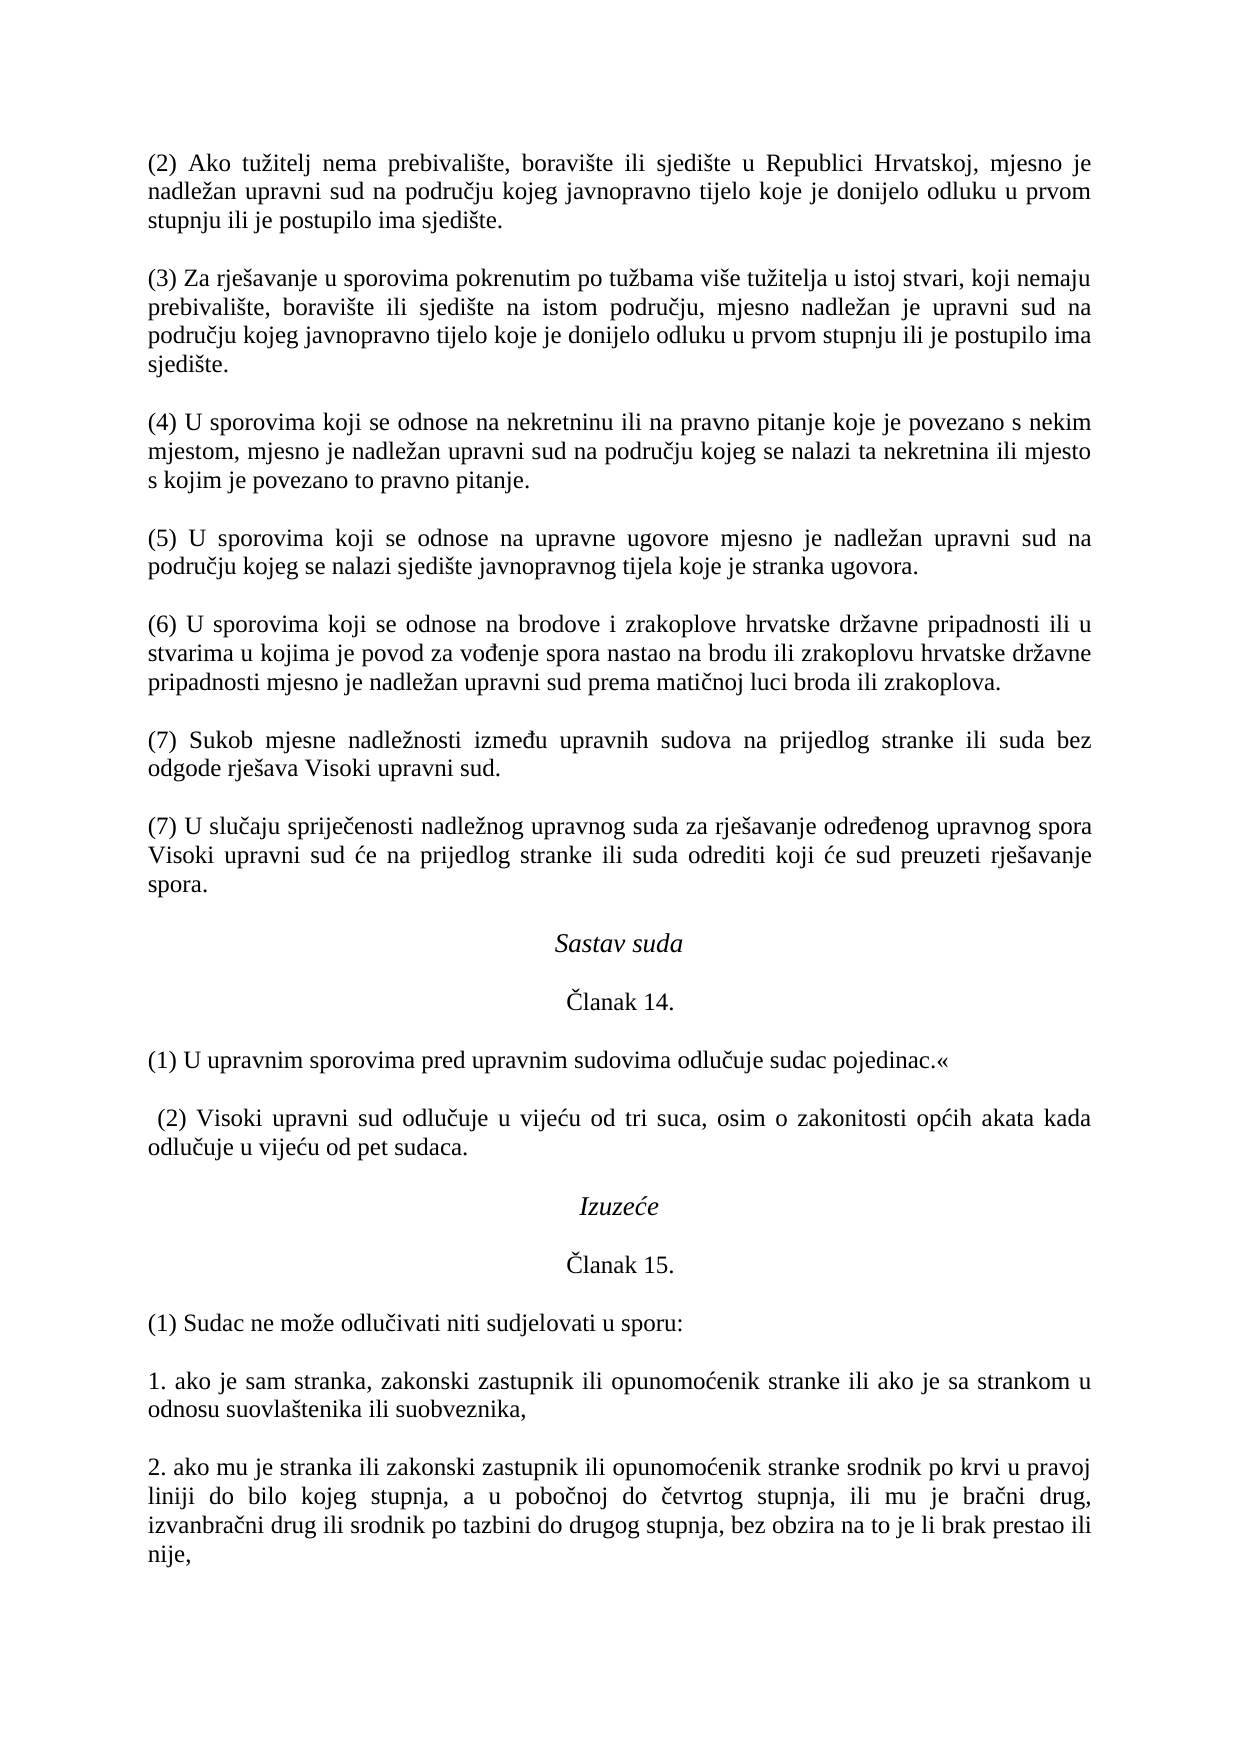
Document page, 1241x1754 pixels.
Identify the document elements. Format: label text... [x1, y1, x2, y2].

text (7) U slučaju spriječenosti nadležnog upravnog suda za rješavanje određenog upravnog spora Visoki upravni sud će na prijedlog stranke ili suda odrediti koji će sud preuzeti rješavanje spora. [148, 811, 1093, 898]
text (4) U sporovima koji se odnose na nekretninu ili na pravno pitanje koje je povezano s nekim mjestom, mjesno je nadležan upravni sud na području kojeg se nalazi ta nekretnina ili mjesto s kojim je povezano to pravno pitanje. [148, 407, 1093, 493]
text (3) Za rješavanje u sporovima pokrenutim po tužbama više tužitelja u istoj stvari, koji nemaju prebivalište, boravište ili sjedište na istom području, mjesno nadležan je upravni sud na području kojeg javnopravno tijelo koje je donijelo odluku u prvom stupnju ili je postupilo ima sjedište. [148, 263, 1093, 378]
text Članak 15. [148, 1250, 1093, 1279]
text (2) Ako tužitelj nema prebivalište, boravište ili sjedište u Republici Hrvatskoj, mjesno je nadležan upravni sud na području kojeg javnopravno tijelo koje je donijelo odluku u prvom stupnju ili je postupilo ima sjedište. [148, 148, 1093, 234]
text Izuzeće [148, 1189, 1093, 1221]
text (7) Sukob mjesne nadležnosti između upravnih sudova na prijedlog stranke ili suda bez odgode rješava Visoki upravni sud. [148, 725, 1093, 782]
text (2) Visoki upravni sud odlučuje u vijeću od tri suca, osim o zakonitosti općih akata kada odlučuje u vijeću od pet sudaca. [148, 1103, 1093, 1160]
text 1. ako je sam stranka, zakonski zastupnik ili opunomoćenik stranke ili ako je sa strankom u odnosu suovlaštenika ili suobveznika, [148, 1366, 1093, 1423]
text 2. ako mu je stranka ili zakonski zastupnik ili opunomoćenik stranke srodnik po krvi u pravoj liniji do bilo kojeg stupnja, a u pobočnoj do četvrtog stupnja, ili mu je bračni drug, izvanbračni drug ili srodnik po tazbini do drugog stupnja, bez obzira na to je li brak prestao ili nije, [148, 1452, 1093, 1567]
text (6) U sporovima koji se odnose na brodove i zrakoplove hrvatske državne pripadnosti ili u stvarima u kojima je povod za vođenje spora nastao na brodu ili zrakoplovu hrvatske državne pripadnosti mjesno je nadležan upravni sud prema matičnoj luci broda ili zrakoplova. [148, 609, 1093, 696]
text (1) Sudac ne može odlučivati niti sudjelovati u sporu: [148, 1308, 1093, 1337]
text (1) U upravnim sporovima pred upravnim sudovima odlučuje sudac pojedinac.« [148, 1045, 1093, 1074]
text Članak 14. [148, 987, 1093, 1016]
text Sastav suda [148, 927, 1093, 958]
text (5) U sporovima koji se odnose na upravne ugovore mjesno je nadležan upravni sud na području kojeg se nalazi sjedište javnopravnog tijela koje je stranka ugovora. [148, 523, 1093, 580]
